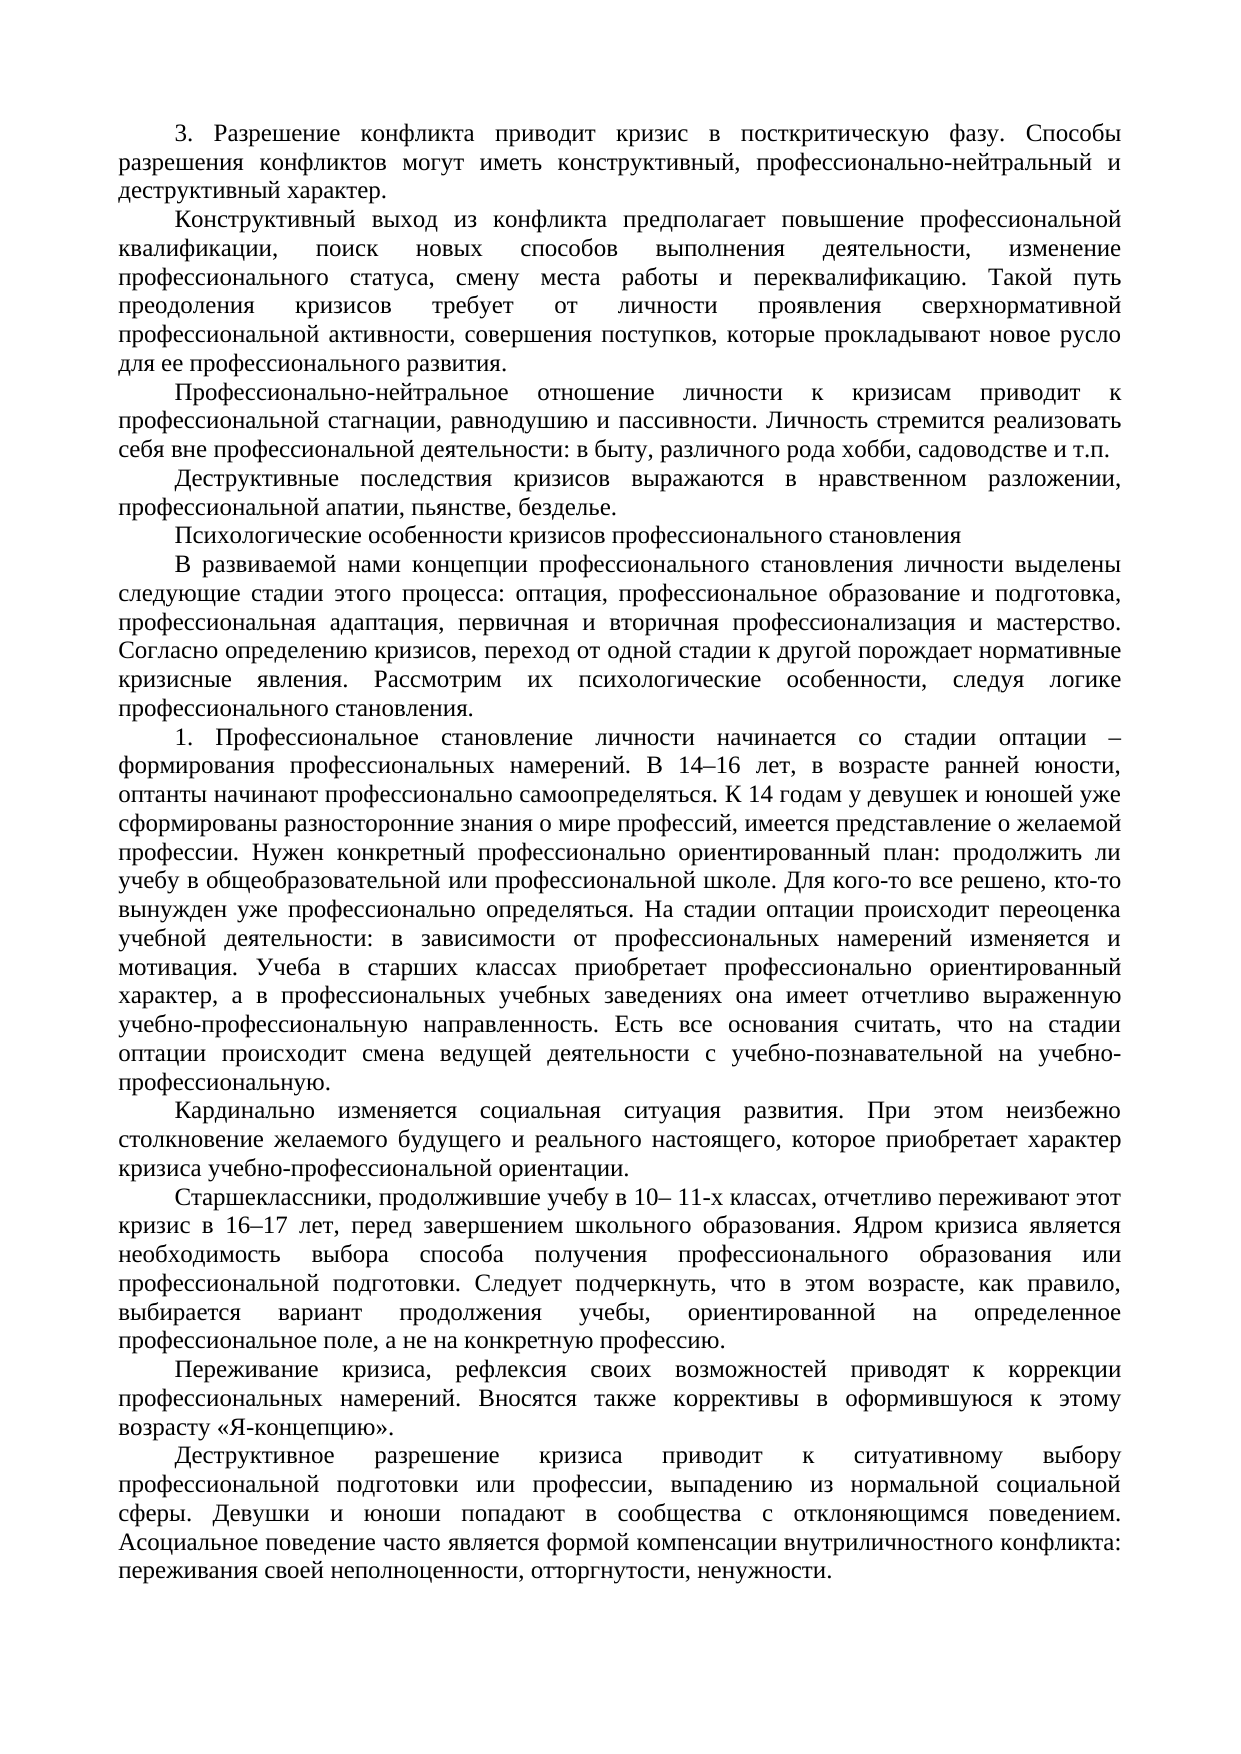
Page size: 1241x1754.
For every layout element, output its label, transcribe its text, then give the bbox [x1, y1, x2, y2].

text Профессионально-нейтральное отношение личности к кризисам приводит к профессиональной стагнации, равнодушию и пассивности. Личность стремится реализовать себя вне профессиональной деятельности: в быту, различного рода хобби, садоводстве и т.п. [118, 377, 1122, 463]
text 1. Профессиональное становление личности начинается со стадии оптации – формирования профессиональных намерений. В 14–16 лет, в возрасте ранней юности, оптанты начинают профессионально самоопределяться. К 14 годам у девушек и юношей уже сформированы разносторонние знания о мире профессий, имеется представление о желаемой профессии. Нужен конкретный профессионально ориентированный план: продолжить ли учебу в общеобразовательной или профессиональной школе. Для кого-то все решено, кто-то вынужден уже профессионально определяться. На стадии оптации происходит переоценка учебной деятельности: в зависимости от профессиональных намерений изменяется и мотивация. Учеба в старших классах приобретает профессионально ориентированный характер, а в профессиональных учебных заведениях она имеет отчетливо выраженную учебно-профессиональную направленность. Есть все основания считать, что на стадии оптации происходит смена ведущей деятельности с учебно-познавательной на учебно-профессиональную. [118, 722, 1122, 1096]
text Деструктивное разрешение кризиса приводит к ситуативному выбору профессиональной подготовки или профессии, выпадению из нормальной социальной сферы. Девушки и юноши попадают в сообщества с отклоняющимся поведением. Асоциальное поведение часто является формой компенсации внутриличностного конфликта: переживания своей неполноценности, отторгнутости, ненужности. [118, 1441, 1122, 1584]
text Старшеклассники, продолжившие учебу в 10– 11-х классах, отчетливо переживают этот кризис в 16–17 лет, перед завершением школьного образования. Ядром кризиса является необходимость выбора способа получения профессионального образования или профессиональной подготовки. Следует подчеркнуть, что в этом возрасте, как правило, выбирается вариант продолжения учебы, ориентированной на определенное профессиональное поле, а не на конкретную профессию. [118, 1182, 1122, 1354]
text 3. Разрешение конфликта приводит кризис в посткритическую фазу. Способы разрешения конфликтов могут иметь конструктивный, профессионально-нейтральный и деструктивный характер. [118, 118, 1122, 204]
text Психологические особенности кризисов профессионального становления [118, 521, 1122, 549]
text В развиваемой нами концепции профессионального становления личности выделены следующие стадии этого процесса: оптация, профессиональное образование и подготовка, профессиональная адаптация, первичная и вторичная профессионализация и мастерство. Согласно определению кризисов, переход от одной стадии к другой порождает нормативные кризисные явления. Рассмотрим их психологические особенности, следуя логике профессионального становления. [118, 549, 1122, 722]
text Конструктивный выход из конфликта предполагает повышение профессиональной квалификации, поиск новых способов выполнения деятельности, изменение профессионального статуса, смену места работы и переквалификацию. Такой путь преодоления кризисов требует от личности проявления сверхнормативной профессиональной активности, совершения поступков, которые прокладывают новое русло для ее профессионального развития. [118, 204, 1122, 377]
text Деструктивные последствия кризисов выражаются в нравственном разложении, профессиональной апатии, пьянстве, безделье. [118, 463, 1122, 521]
text Кардинально изменяется социальная ситуация развития. При этом неизбежно столкновение желаемого будущего и реального настоящего, которое приобретает характер кризиса учебно-профессиональной ориентации. [118, 1096, 1122, 1182]
text Переживание кризиса, рефлексия своих возможностей приводят к коррекции профессиональных намерений. Вносятся также коррективы в оформившуюся к этому возрасту «Я-концепцию». [118, 1354, 1122, 1441]
